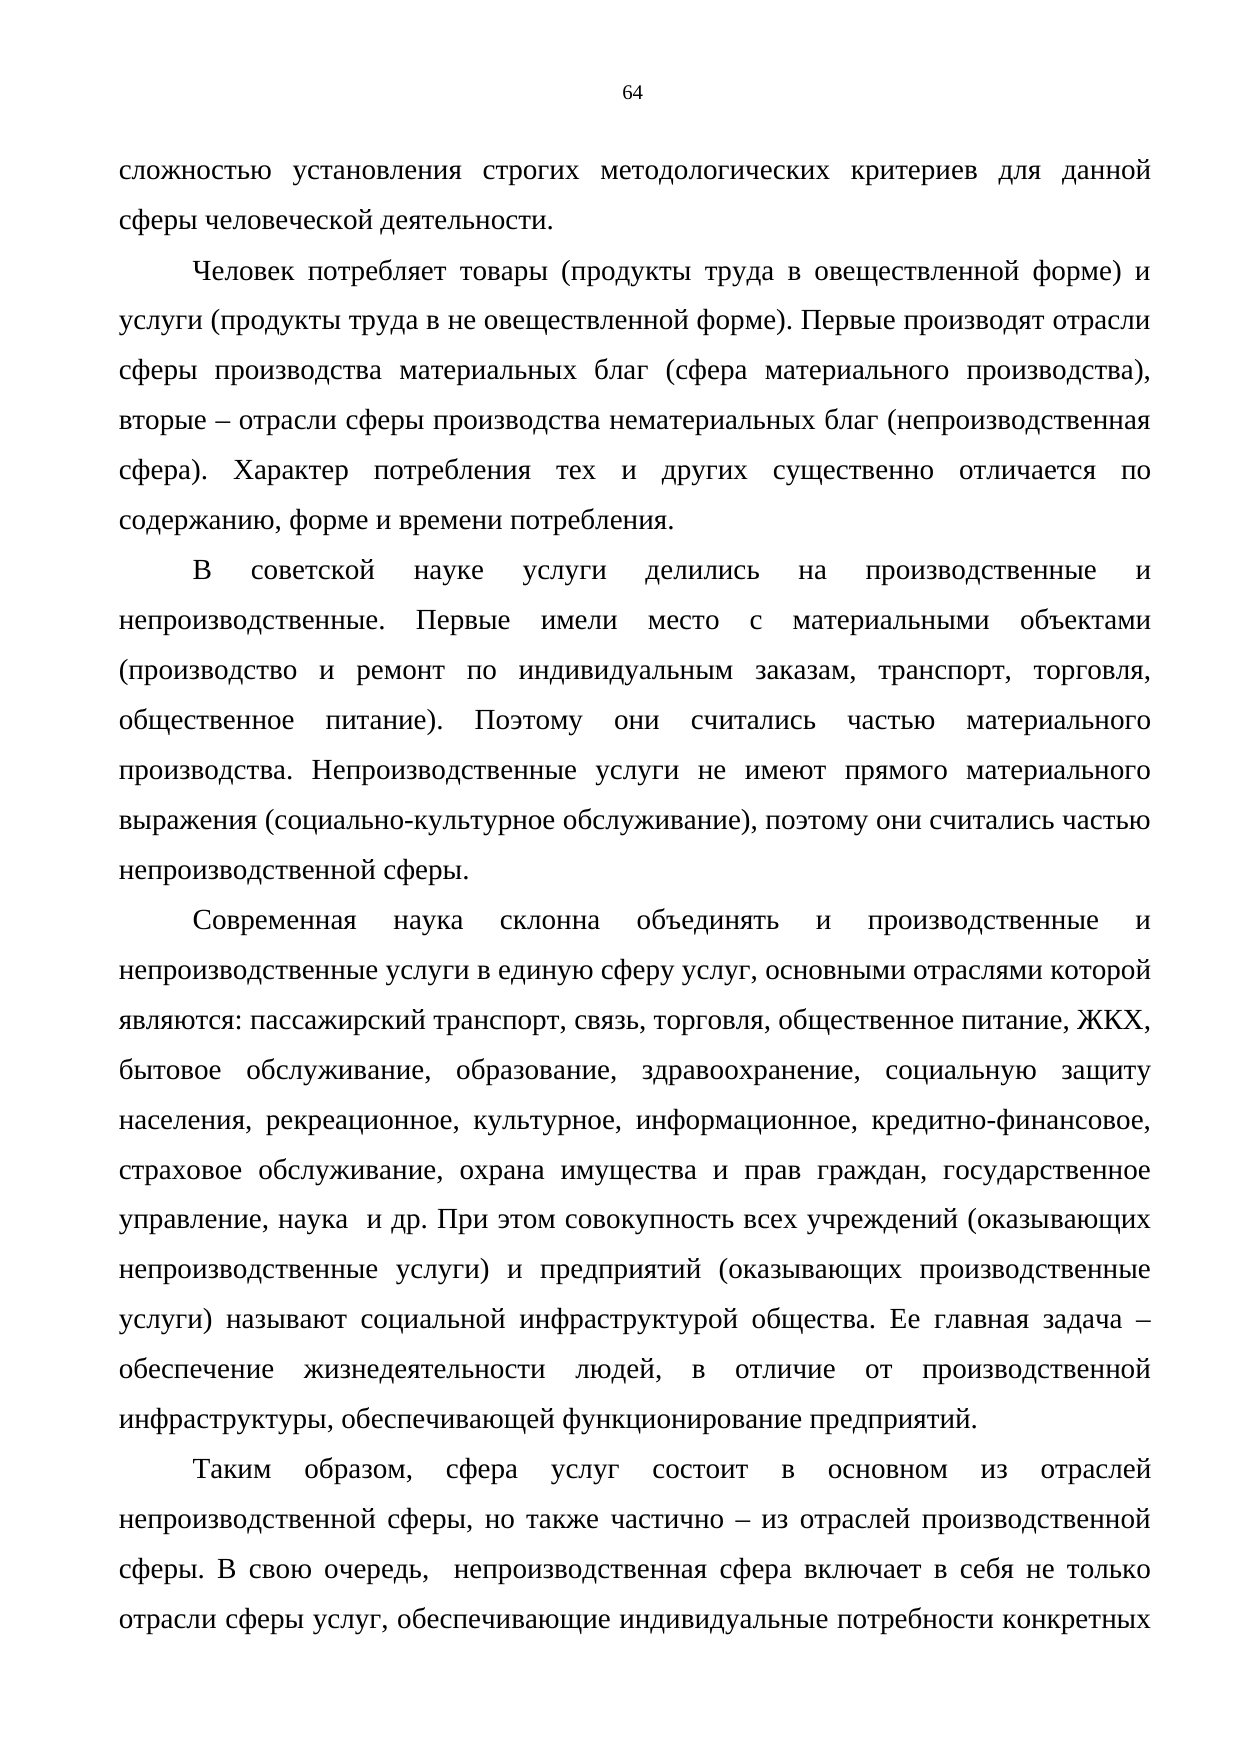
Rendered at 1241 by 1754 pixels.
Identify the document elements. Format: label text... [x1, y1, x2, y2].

text Современная наука склонна объединять и производственные и непроизводственные услуги в единую сферу услуг, основными отраслями которой являются: пассажирский транспорт, связь, торговля, общественное питание, ЖКХ, бытовое обслуживание, образование, здравоохранение, социальную защиту населения, рекреационное, культурное, информационное, кредитно-финансовое, страховое обслуживание, охрана имущества и прав граждан, государственное управление, наука и др. При этом совокупность всех учреждений (оказывающих непроизводственные услуги) и предприятий (оказывающих производственные услуги) называют социальной инфраструктурой общества. Ее главная задача – обеспечение жизнедеятельности людей, в отличие от производственной инфраструктуры, обеспечивающей функционирование предприятий. [118, 902, 1152, 1435]
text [118, 152, 1152, 236]
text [118, 1452, 1152, 1635]
text В советской науке услуги делились на производственные и непроизводственные. Первые имели место с материальными объектами (производство и ремонт по индивидуальным заказам, транспорт, торговля, общественное питание). Поэтому они считались частью материального производства. Непроизводственные услуги не имеют прямого материального выражения (социально-культурное обслуживание), поэтому они считались частью непроизводственной сферы. [118, 552, 1152, 885]
text Человек потребляет товары (продукты труда в овеществленной форме) и услуги (продукты труда в не овеществленной форме). Первые производят отрасли сферы производства материальных благ (сфера материального производства), вторые – отрасли сферы производства нематериальных благ (непроизводственная сфера). Характер потребления тех и других существенно отличается по содержанию, форме и времени потребления. [118, 253, 1152, 536]
